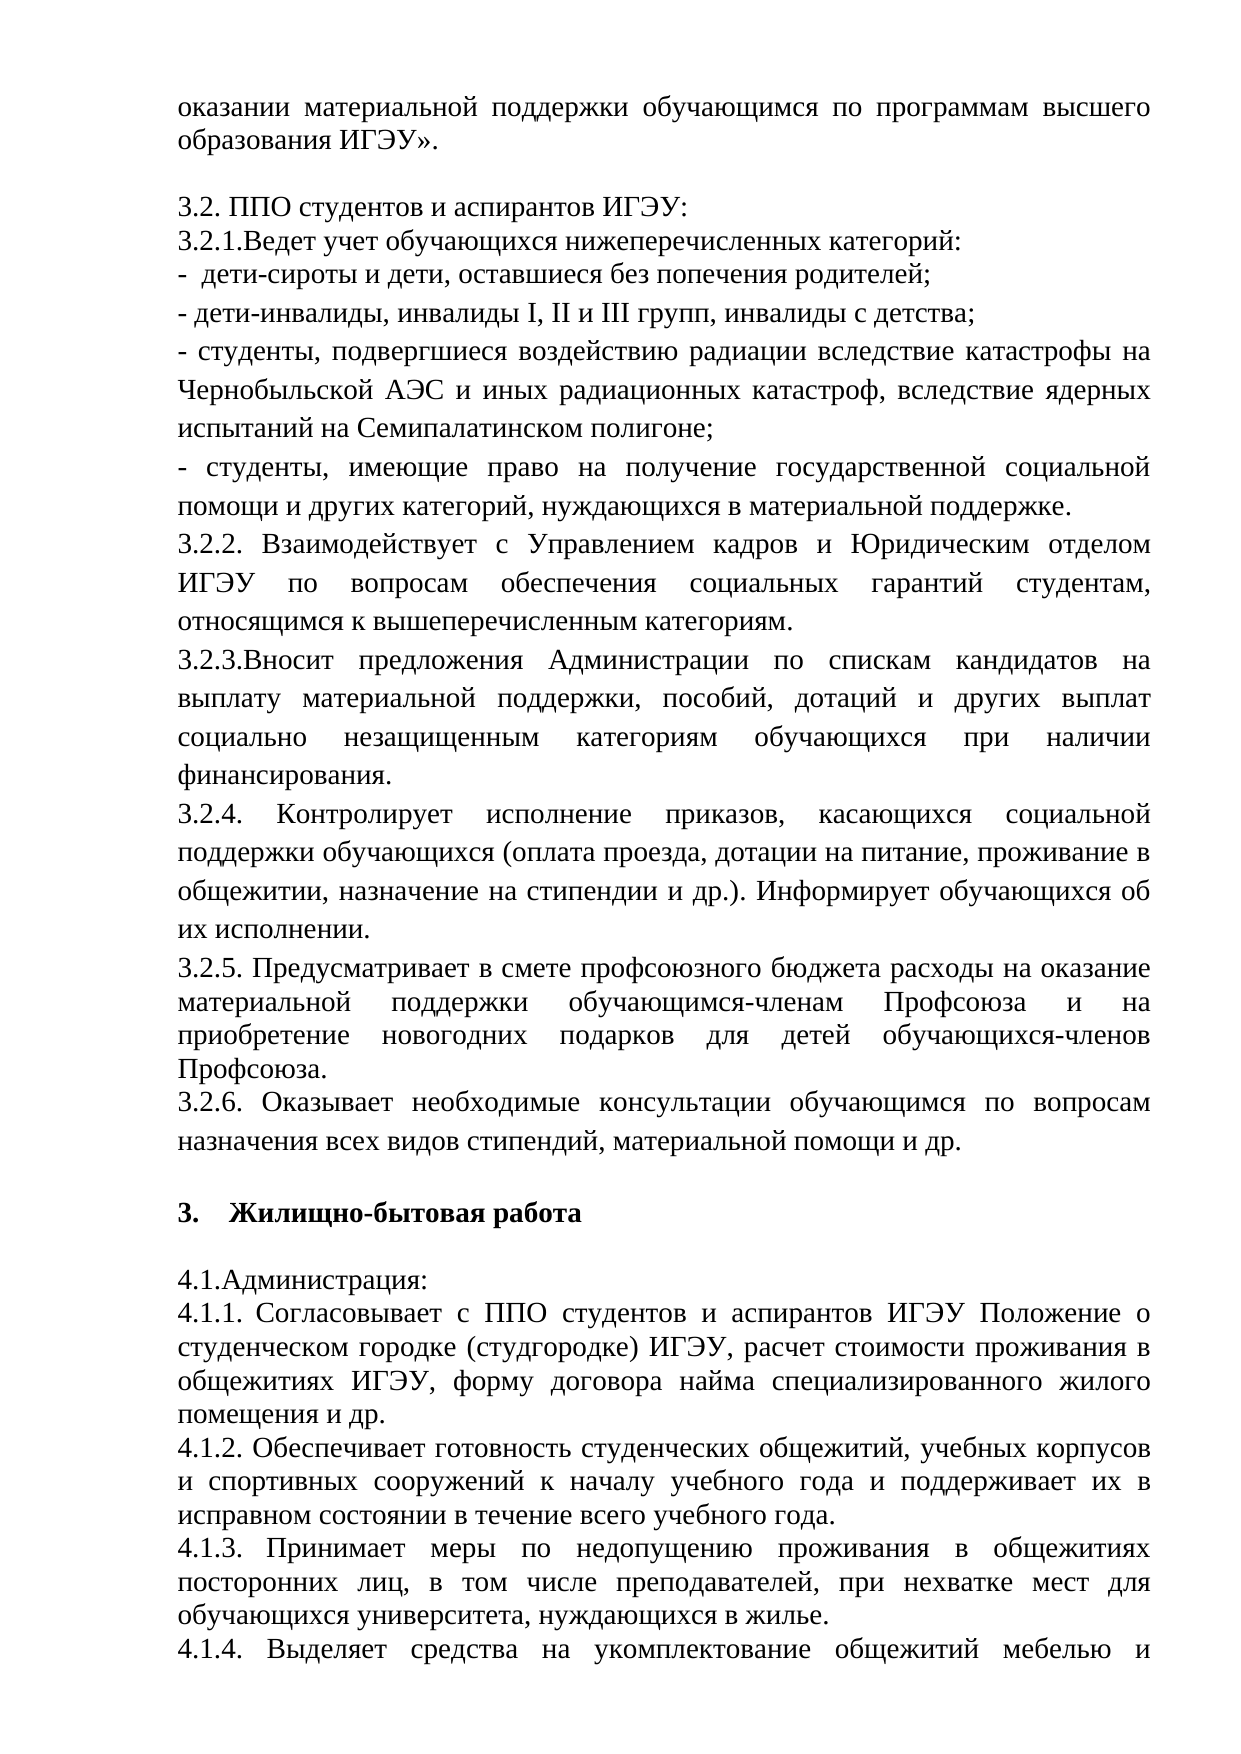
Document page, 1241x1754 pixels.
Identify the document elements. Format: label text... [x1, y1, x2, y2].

text 4.1.1. Согласовывает с ППО студентов и аспирантов ИГЭУ Положение о студенческом городке (студгородке) ИГЭУ, расчет стоимости проживания в общежитиях ИГЭУ, форму договора найма специализированного жилого помещения и др. [177, 1296, 1152, 1430]
text - студенты, подвергшиеся воздействию радиации вследствие катастрофы на Чернобыльской АЭС и иных радиационных катастроф, вследствие ядерных испытаний на Семипалатинском полигоне; [177, 333, 1152, 444]
text - студенты, имеющие право на получение государственной социальной помощи и других категорий, нуждающихся в материальной поддержке. [177, 449, 1152, 521]
text 4.1.3. Принимает меры по недопущению проживания в общежитиях посторонних лиц, в том числе преподавателей, при нехватке мест для обучающихся университета, нуждающихся в жилье. [177, 1530, 1152, 1631]
text 3.2.4. Контролирует исполнение приказов, касающихся социальной поддержки обучающихся (оплата проезда, дотации на питание, проживание в общежитии, назначение на стипендии и др.). Информирует обучающихся об их исполнении. [177, 796, 1152, 945]
text 3.2.6. Оказывает необходимые консультации обучающимся по вопросам назначения всех видов стипендий, материальной помощи и др. [177, 1084, 1152, 1156]
text 3.2. ППО студентов и аспирантов ИГЭУ: [177, 189, 1152, 223]
text 3.2.1.Ведет учет обучающихся нижеперечисленных категорий: [177, 223, 1152, 256]
text 4.1.Администрация: [177, 1262, 1152, 1296]
text 3.2.3.Вносит предложения Администрации по спискам кандидатов на выплату материальной поддержки, пособий, дотаций и других выплат социально незащищенным категориям обучающихся при наличии финансирования. [177, 642, 1152, 791]
text 3.2.5. Предусматривает в смете профсоюзного бюджета расходы на оказание материальной поддержки обучающимся-членам Профсоюза и на приобретение новогодних подарков для детей обучающихся-членов Профсоюза. [177, 950, 1152, 1084]
text 4.1.2. Обеспечивает готовность студенческих общежитий, учебных корпусов и спортивных сооружений к началу учебного года и поддерживает их в исправном состоянии в течение всего учебного года. [177, 1430, 1152, 1530]
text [177, 89, 1152, 156]
text 3.2.2. Взаимодействует с Управлением кадров и Юридическим отделом ИГЭУ по вопросам обеспечения социальных гарантий студентам, относящимся к вышеперечисленным категориям. [177, 526, 1152, 637]
text - дети-сироты и дети, оставшиеся без попечения родителей; [177, 256, 1152, 290]
text - дети-инвалиды, инвалиды I, II и III групп, инвалиды с детства; [177, 295, 1152, 328]
list Жилищно-бытовая работа [177, 1195, 1152, 1228]
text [177, 1631, 1152, 1664]
